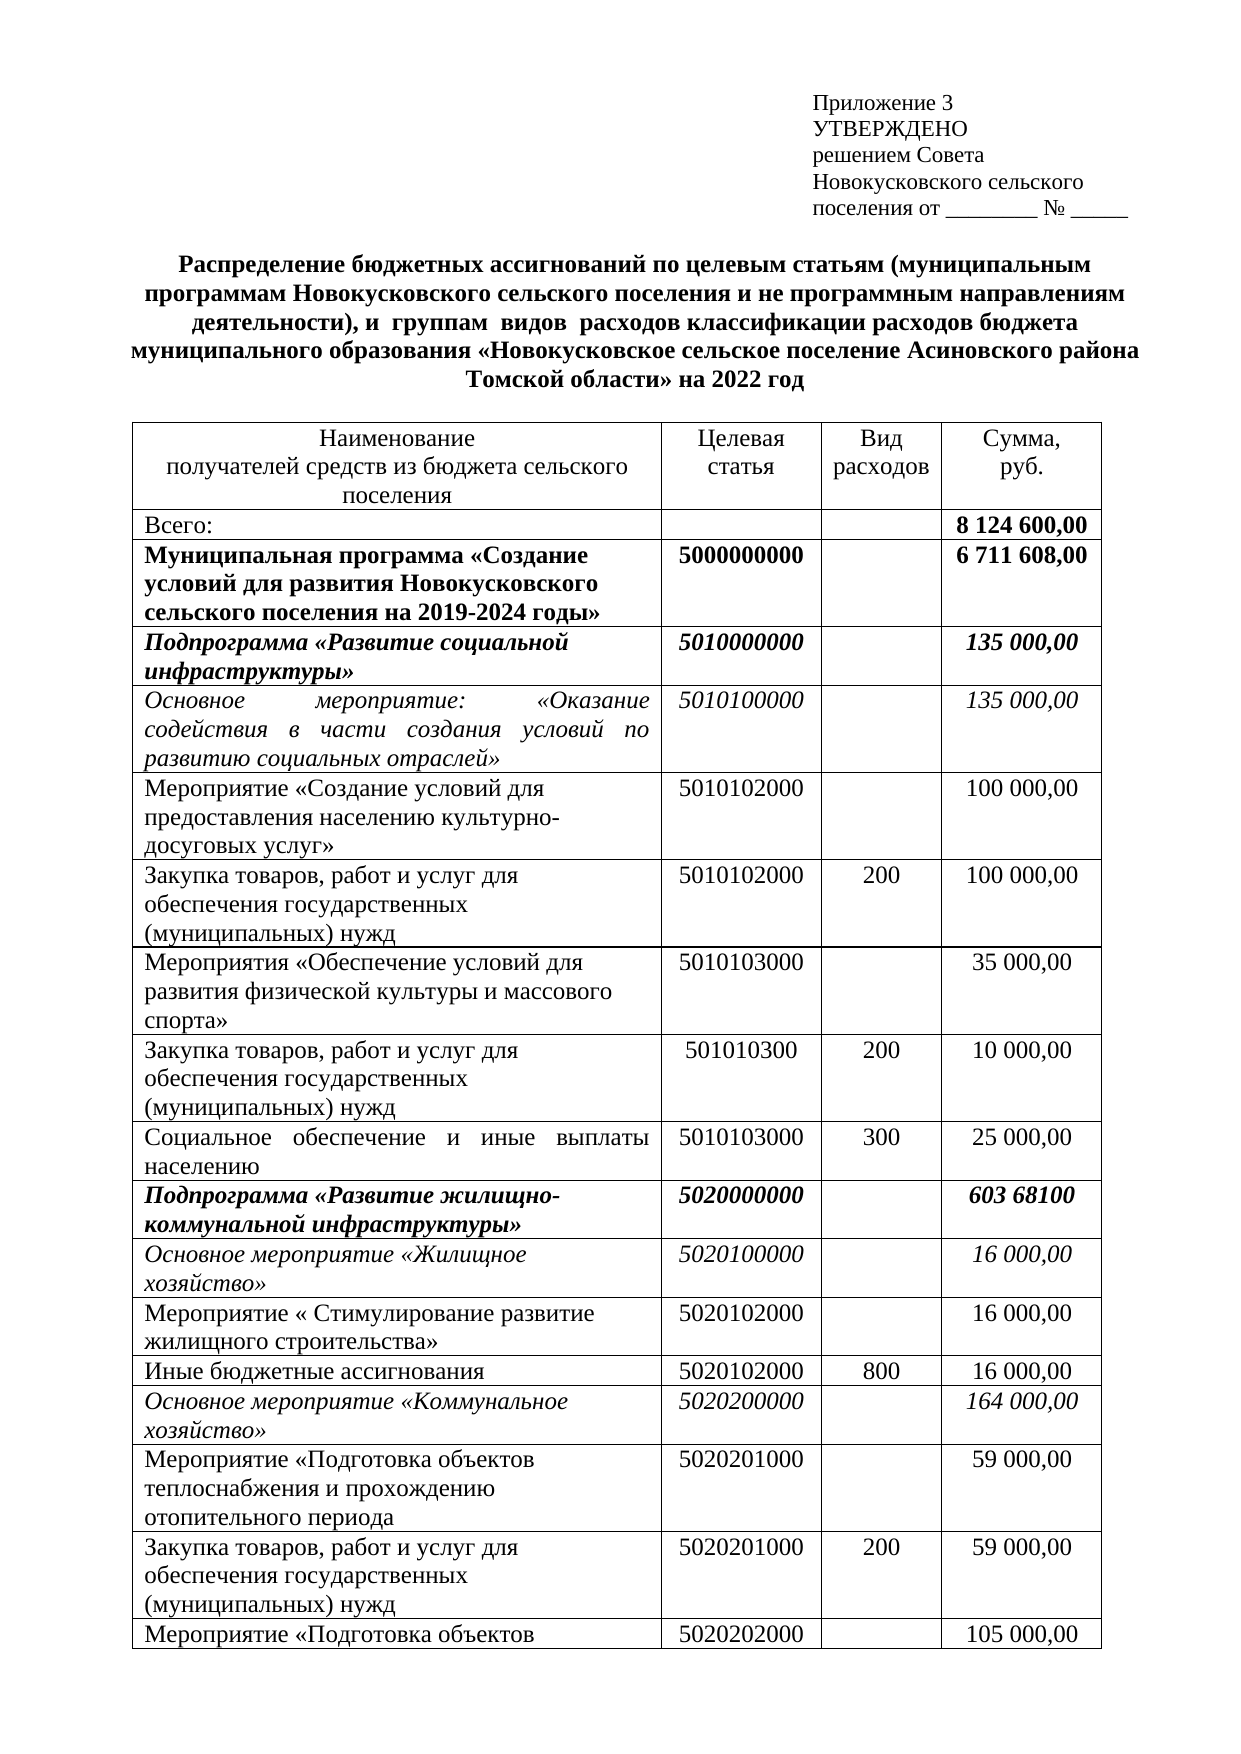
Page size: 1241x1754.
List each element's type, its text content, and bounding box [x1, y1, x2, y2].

table_cell 5000000000 [662, 540, 821, 626]
table_cell Мероприятие « Стимулирование развитие жилищного строительства» [133, 1298, 661, 1355]
table_cell 800 [822, 1356, 941, 1385]
table_cell 5010103000 [662, 948, 821, 1034]
text поселения от ________ № _____ [812, 194, 1152, 220]
table_header Наименование получателей средств из бюджета сельского поселения [133, 423, 661, 509]
table_cell 8 124 600,00 [942, 510, 1101, 539]
table_cell 16 000,00 [942, 1298, 1101, 1355]
table_cell 5010103000 [662, 1122, 821, 1179]
table_header Вид расходов [822, 423, 941, 509]
table_cell [822, 1445, 941, 1531]
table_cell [133, 1619, 661, 1648]
table_cell Муниципальная программа «Создание условий для развития Новокусковского сельского поселения на 2019-2024 годы» [133, 540, 661, 626]
text Распределение бюджетных ассигнований по целевым статьям (муниципальным программам Новокусковского сельского поселения и не программным направлениям деятельности), и группам видов расходов классификации расходов бюджета муниципального образования «Новокусковское сельское поселение Асиновского района Томской области» на 2022 год [118, 249, 1152, 393]
table_cell 164 000,00 [942, 1386, 1101, 1443]
table_cell 25 000,00 [942, 1122, 1101, 1179]
table_cell Основное мероприятие «Коммунальное хозяйство» [133, 1386, 661, 1443]
table_cell 10 000,00 [942, 1035, 1101, 1121]
table_cell 5010000000 [662, 627, 821, 684]
table_cell Основное мероприятие: «Оказание содействия в части создания условий по развитию социальных отраслей» [133, 686, 661, 772]
table_cell Мероприятие «Подготовка объектов теплоснабжения и прохождению отопительного периода [133, 1445, 661, 1531]
table_cell [822, 627, 941, 684]
table_header Сумма, руб. [942, 423, 1101, 509]
table_cell 5010102000 [662, 860, 821, 946]
table_cell Мероприятия «Обеспечение условий для развития физической культуры и массового спорта» [133, 948, 661, 1034]
table_cell Мероприятие «Создание условий для предоставления населению культурно-досуговых услуг» [133, 773, 661, 859]
table_cell [822, 686, 941, 772]
table_cell 100 000,00 [942, 773, 1101, 859]
table_cell Закупка товаров, работ и услуг для обеспечения государственных (муниципальных) нужд [133, 1035, 661, 1121]
text Приложение 3 [812, 89, 1152, 115]
table_cell Социальное обеспечение и иные выплаты населению [133, 1122, 661, 1179]
table_cell 5010102000 [662, 773, 821, 859]
table_cell [822, 1239, 941, 1297]
table_cell Подпрограмма «Развитие социальной инфраструктуры» [133, 627, 661, 684]
table_cell 501010300 [662, 1035, 821, 1121]
table_cell 59 000,00 [942, 1532, 1101, 1618]
table_cell Иные бюджетные ассигнования [133, 1356, 661, 1385]
table_cell 5020000000 [662, 1181, 821, 1238]
table_cell 59 000,00 [942, 1445, 1101, 1531]
table_cell 200 [822, 1035, 941, 1121]
table_cell 200 [822, 1532, 941, 1618]
table_cell [822, 1181, 941, 1238]
table_cell Подпрограмма «Развитие жилищно-коммунальной инфраструктуры» [133, 1181, 661, 1238]
table_cell Основное мероприятие «Жилищное хозяйство» [133, 1239, 661, 1297]
text Новокусковского сельского [812, 168, 1152, 194]
table_cell 35 000,00 [942, 948, 1101, 1034]
table_cell 5010100000 [662, 686, 821, 772]
table_cell 5020202000 [662, 1619, 821, 1648]
table_cell [822, 1298, 941, 1355]
table_cell 105 000,00 [942, 1619, 1101, 1648]
table_cell 16 000,00 [942, 1239, 1101, 1297]
table_cell [822, 510, 941, 539]
table_cell 135 000,00 [942, 627, 1101, 684]
table_cell [822, 540, 941, 626]
table_cell 603 68100 [942, 1181, 1101, 1238]
table_cell 5020201000 [662, 1532, 821, 1618]
table_cell 5020100000 [662, 1239, 821, 1297]
table_header Целевая статья [662, 423, 821, 509]
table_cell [133, 1532, 661, 1618]
table_cell 135 000,00 [942, 686, 1101, 772]
table_cell 5020102000 [662, 1298, 821, 1355]
table_cell [822, 773, 941, 859]
table_cell [822, 1619, 941, 1648]
table_cell 5020201000 [662, 1445, 821, 1531]
table_cell 6 711 608,00 [942, 540, 1101, 626]
table_cell [662, 510, 821, 539]
table_cell Закупка товаров, работ и услуг для обеспечения государственных (муниципальных) нужд [133, 860, 661, 946]
table_cell 100 000,00 [942, 860, 1101, 946]
text УТВЕРЖДЕНО [812, 115, 1152, 141]
table_cell 5020102000 [662, 1356, 821, 1385]
table_cell 16 000,00 [942, 1356, 1101, 1385]
table_cell 200 [822, 860, 941, 946]
table_cell [822, 948, 941, 1034]
table_cell 5020200000 [662, 1386, 821, 1443]
table_cell [822, 1386, 941, 1443]
table_cell 300 [822, 1122, 941, 1179]
table_cell Всего: [133, 510, 661, 539]
text решением Совета [812, 141, 1152, 168]
